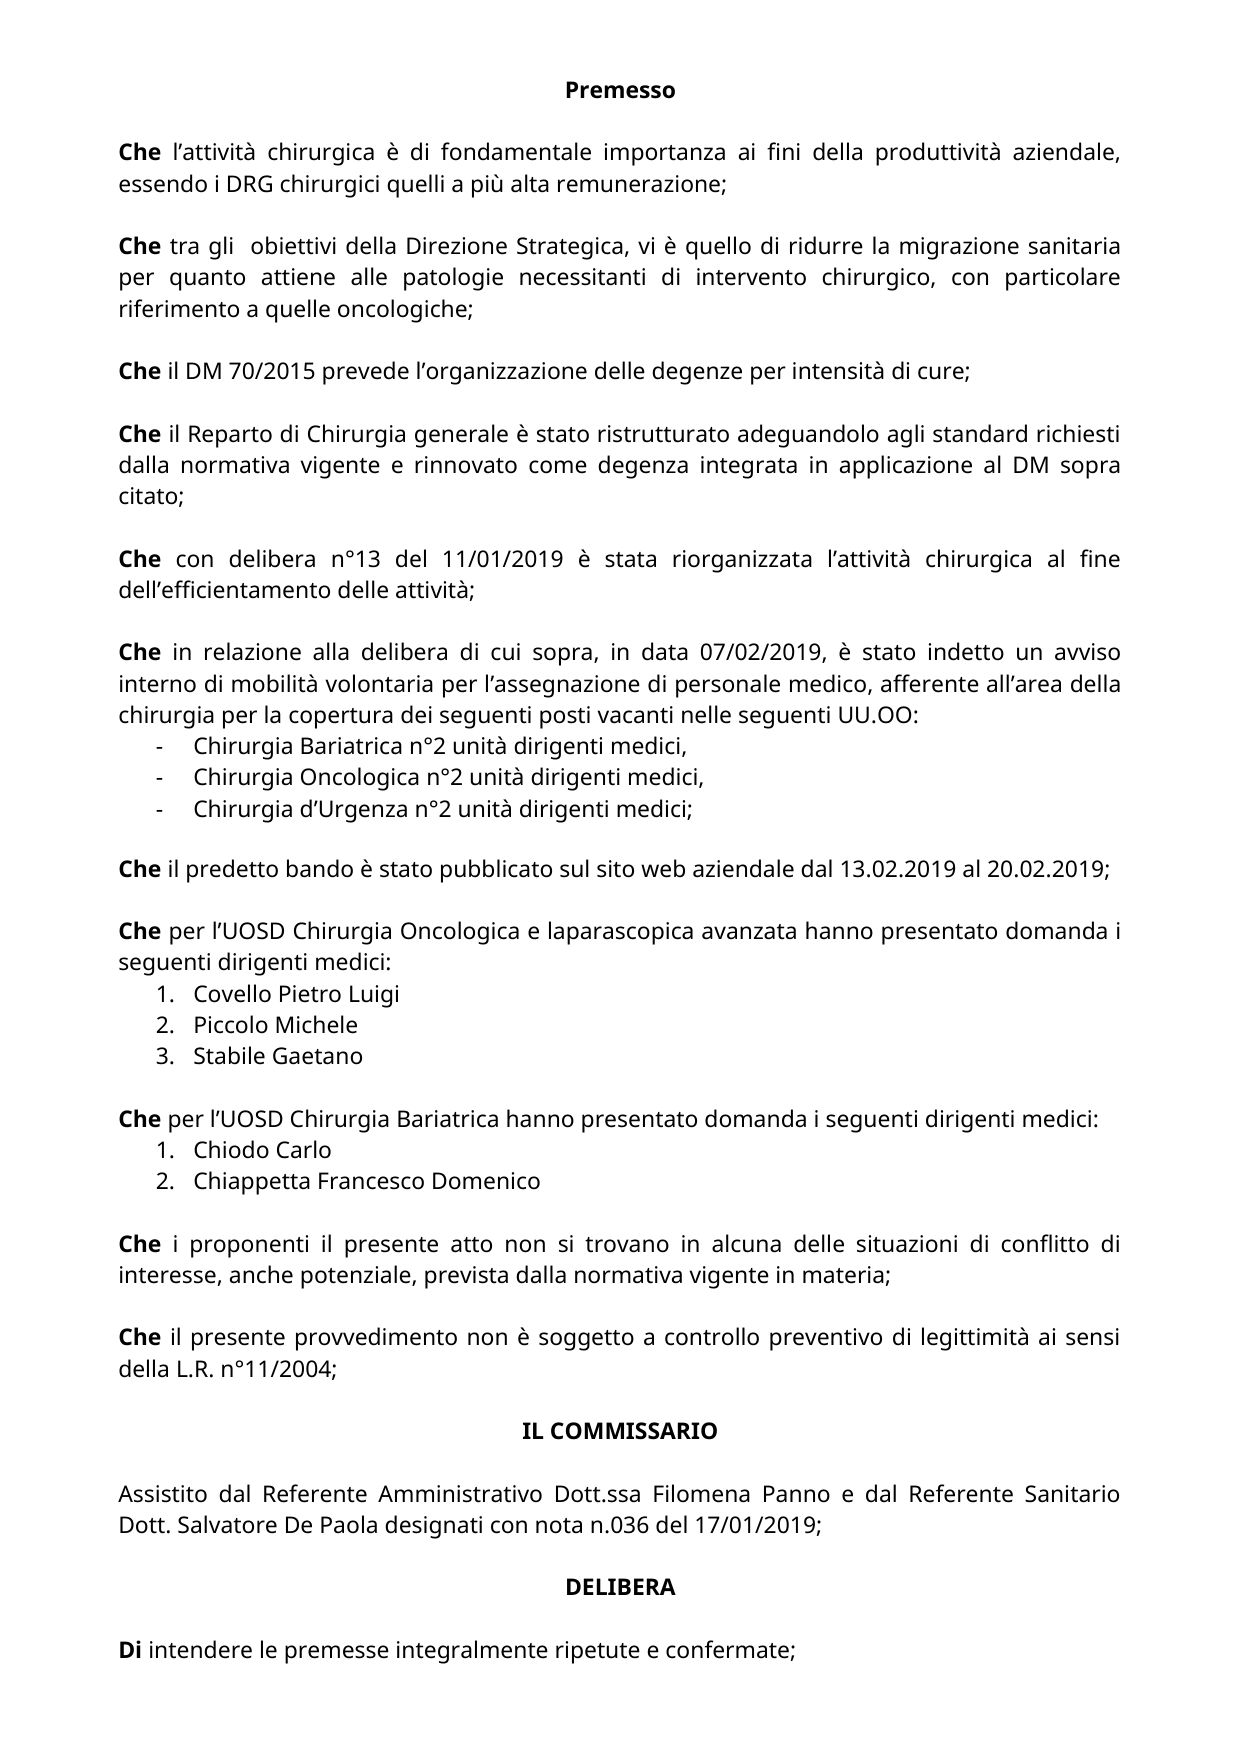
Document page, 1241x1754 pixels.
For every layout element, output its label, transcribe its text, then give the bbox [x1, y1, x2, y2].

list Stabile Gaetano [156, 1040, 1122, 1071]
text Che il Reparto di Chirurgia generale è stato ristrutturato adeguandolo agli standard richiesti dalla normativa vigente e rinnovato come degenza integrata in applicazione al DM sopra citato; [118, 418, 1122, 511]
text Di intendere le premesse integralmente ripetute e confermate; [118, 1634, 1122, 1665]
text Che per l’UOSD Chirurgia Oncologica e laparascopica avanzata hanno presentato domanda i seguenti dirigenti medici: [118, 915, 1122, 978]
list Chirurgia Oncologica n°2 unità dirigenti medici, [156, 761, 1122, 793]
text DELIBERA [118, 1571, 1122, 1603]
text Che con delibera n°13 del 11/01/2019 è stata riorganizzata l’attività chirurgica al fine dell’efficientamento delle attività; [118, 543, 1122, 605]
text Che tra gli obiettivi della Direzione Strategica, vi è quello di ridurre la migrazione sanitaria per quanto attiene alle patologie necessitanti di intervento chirurgico, con particolare riferimento a quelle oncologiche; [118, 230, 1122, 324]
text Che in relazione alla delibera di cui sopra, in data 07/02/2019, è stato indetto un avviso interno di mobilità volontaria per l’assegnazione di personale medico, afferente all’area della chirurgia per la copertura dei seguenti posti vacanti nelle seguenti UU.OO: [118, 636, 1122, 730]
list Chirurgia d’Urgenza n°2 unità dirigenti medici; [156, 793, 1122, 824]
list Piccolo Michele [156, 1009, 1122, 1040]
text IL COMMISSARIO [118, 1415, 1122, 1446]
text Che il predetto bando è stato pubblicato sul sito web aziendale dal 13.02.2019 al 20.02.2019; [118, 853, 1122, 884]
text Che il DM 70/2015 prevede l’organizzazione delle degenze per intensità di cure; [118, 355, 1122, 386]
text Che l’attività chirurgica è di fondamentale importanza ai fini della produttività aziendale, essendo i DRG chirurgici quelli a più alta remunerazione; [118, 136, 1122, 199]
list Chiodo Carlo [156, 1134, 1122, 1165]
list Chiappetta Francesco Domenico [156, 1165, 1122, 1196]
text Che per l’UOSD Chirurgia Bariatrica hanno presentato domanda i seguenti dirigenti medici: [118, 1103, 1122, 1134]
list Chirurgia Bariatrica n°2 unità dirigenti medici, [156, 730, 1122, 761]
text Assistito dal Referente Amministrativo Dott.ssa Filomena Panno e dal Referente Sanitario Dott. Salvatore De Paola designati con nota n.036 del 17/01/2019; [118, 1478, 1122, 1540]
text Premesso [118, 74, 1122, 105]
text Che il presente provvedimento non è soggetto a controllo preventivo di legittimità ai sensi della L.R. n°11/2004; [118, 1321, 1122, 1384]
text Che i proponenti il presente atto non si trovano in alcuna delle situazioni di conflitto di interesse, anche potenziale, prevista dalla normativa vigente in materia; [118, 1228, 1122, 1290]
list Covello Pietro Luigi [156, 978, 1122, 1009]
